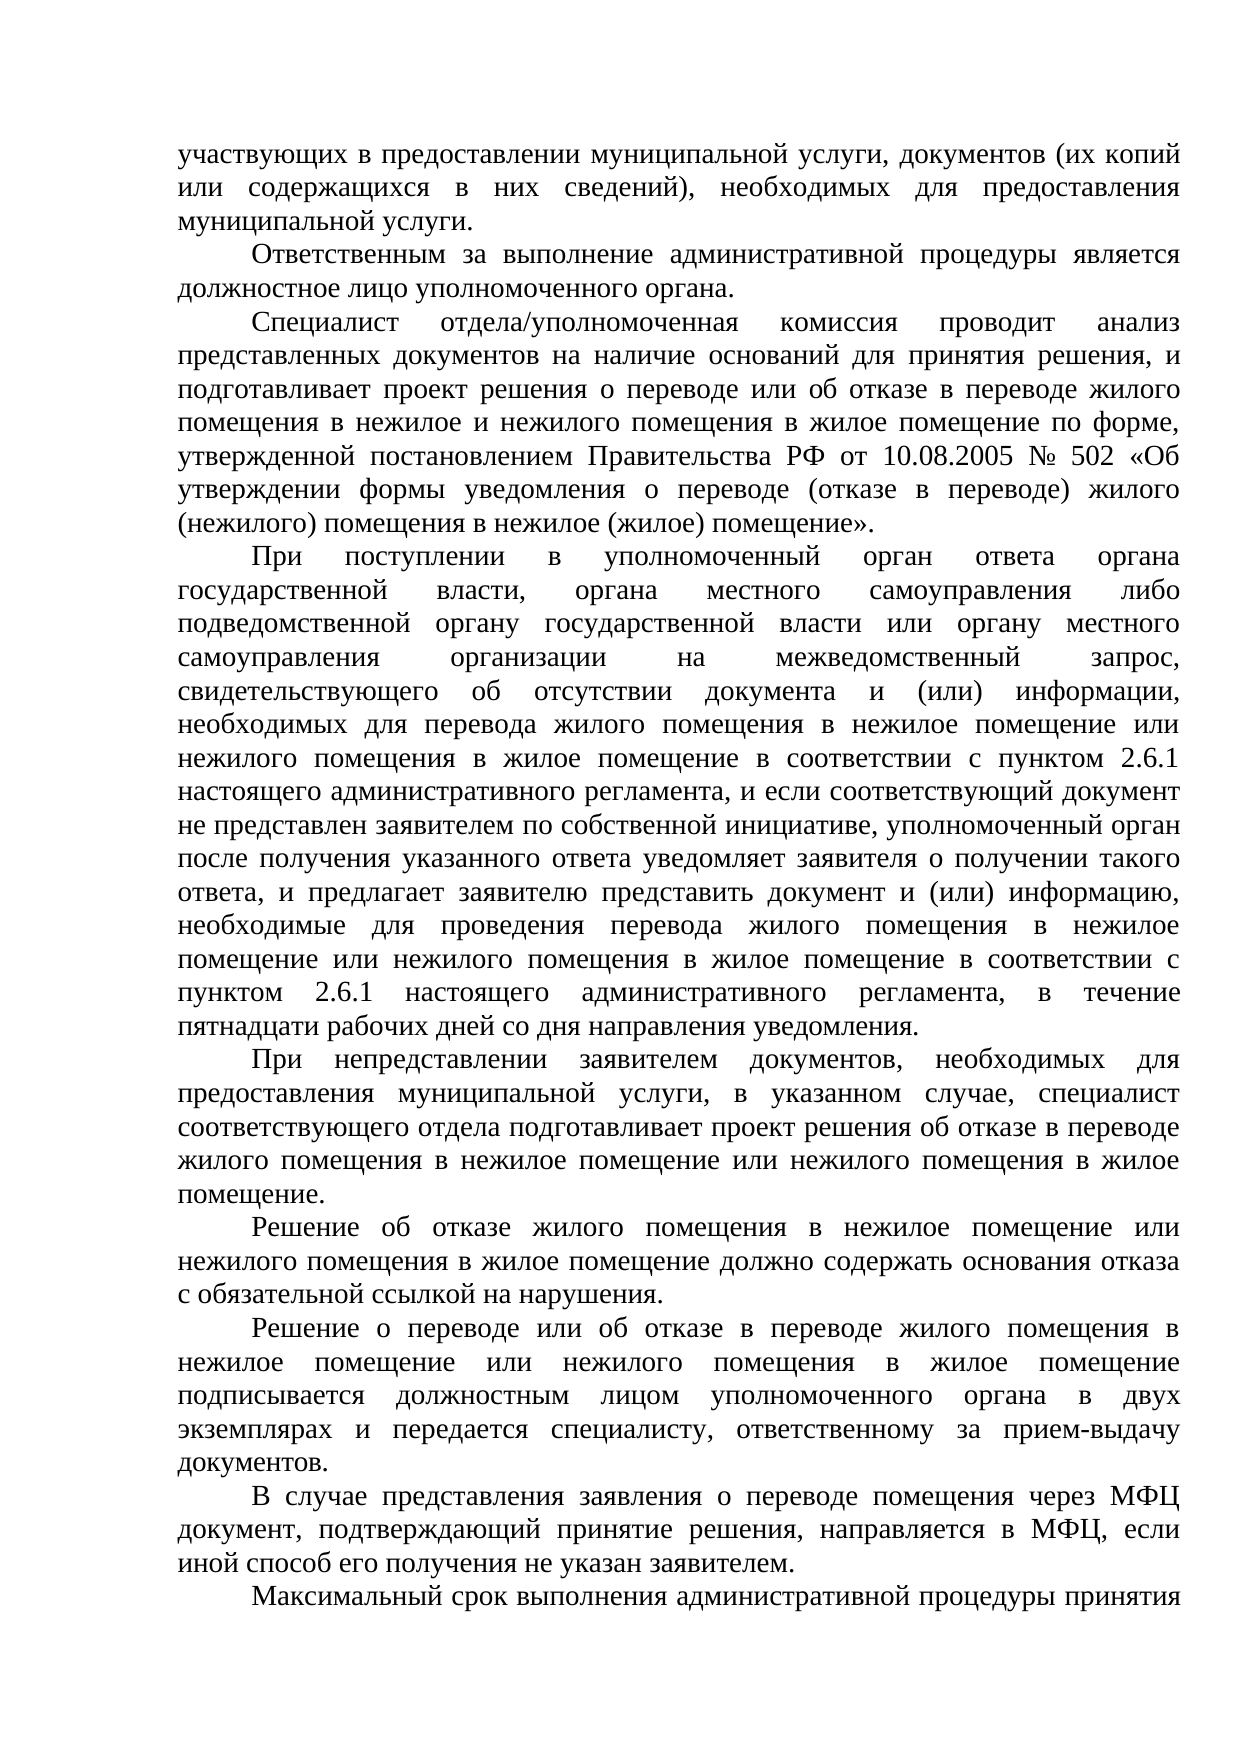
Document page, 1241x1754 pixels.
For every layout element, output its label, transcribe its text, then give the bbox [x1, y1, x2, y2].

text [177, 136, 1181, 237]
text Решение об отказе жилого помещения в нежилое помещение или нежилого помещения в жилое помещение должно содержать основания отказа с обязательной ссылкой на нарушения. [177, 1209, 1181, 1310]
text В случае представления заявления о переводе помещения через МФЦ документ, подтверждающий принятие решения, направляется в МФЦ, если иной способ его получения не указан заявителем. [177, 1478, 1181, 1578]
text Ответственным за выполнение административной процедуры является должностное лицо уполномоченного органа. [177, 237, 1181, 304]
text При поступлении в уполномоченный орган ответа органа государственной власти, органа местного самоуправления либо подведомственной органу государственной власти или органу местного самоуправления организации на межведомственный запрос, свидетельствующего об отсутствии документа и (или) информации, необходимых для перевода жилого помещения в нежилое помещение или нежилого помещения в жилое помещение в соответствии с пунктом 2.6.1 настоящего административного регламента, и если соответствующий документ не представлен заявителем по собственной инициативе, уполномоченный орган после получения указанного ответа уведомляет заявителя о получении такого ответа, и предлагает заявителю представить документ и (или) информацию, необходимые для проведения перевода жилого помещения в нежилое помещение или нежилого помещения в жилое помещение в соответствии с пунктом 2.6.1 настоящего административного регламента, в течение пятнадцати рабочих дней со дня направления уведомления. [177, 538, 1181, 1042]
text Специалист отдела/уполномоченная комиссия проводит анализ представленных документов на наличие оснований для принятия решения, и подготавливает проект решения о переводе или об отказе в переводе жилого помещения в нежилое и нежилого помещения в жилое помещение по форме, утвержденной постановлением Правительства РФ от 10.08.2005 № 502 «Об утверждении формы уведомления о переводе (отказе в переводе) жилого (нежилого) помещения в нежилое (жилое) помещение». [177, 304, 1181, 538]
text Решение о переводе или об отказе в переводе жилого помещения в нежилое помещение или нежилого помещения в жилое помещение подписывается должностным лицом уполномоченного органа в двух экземплярах и передается специалисту, ответственному за прием-выдачу документов. [177, 1310, 1181, 1478]
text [177, 1578, 1181, 1612]
text При непредставлении заявителем документов, необходимых для предоставления муниципальной услуги, в указанном случае, специалист соответствующего отдела подготавливает проект решения об отказе в переводе жилого помещения в нежилое помещение или нежилого помещения в жилое помещение. [177, 1042, 1181, 1209]
